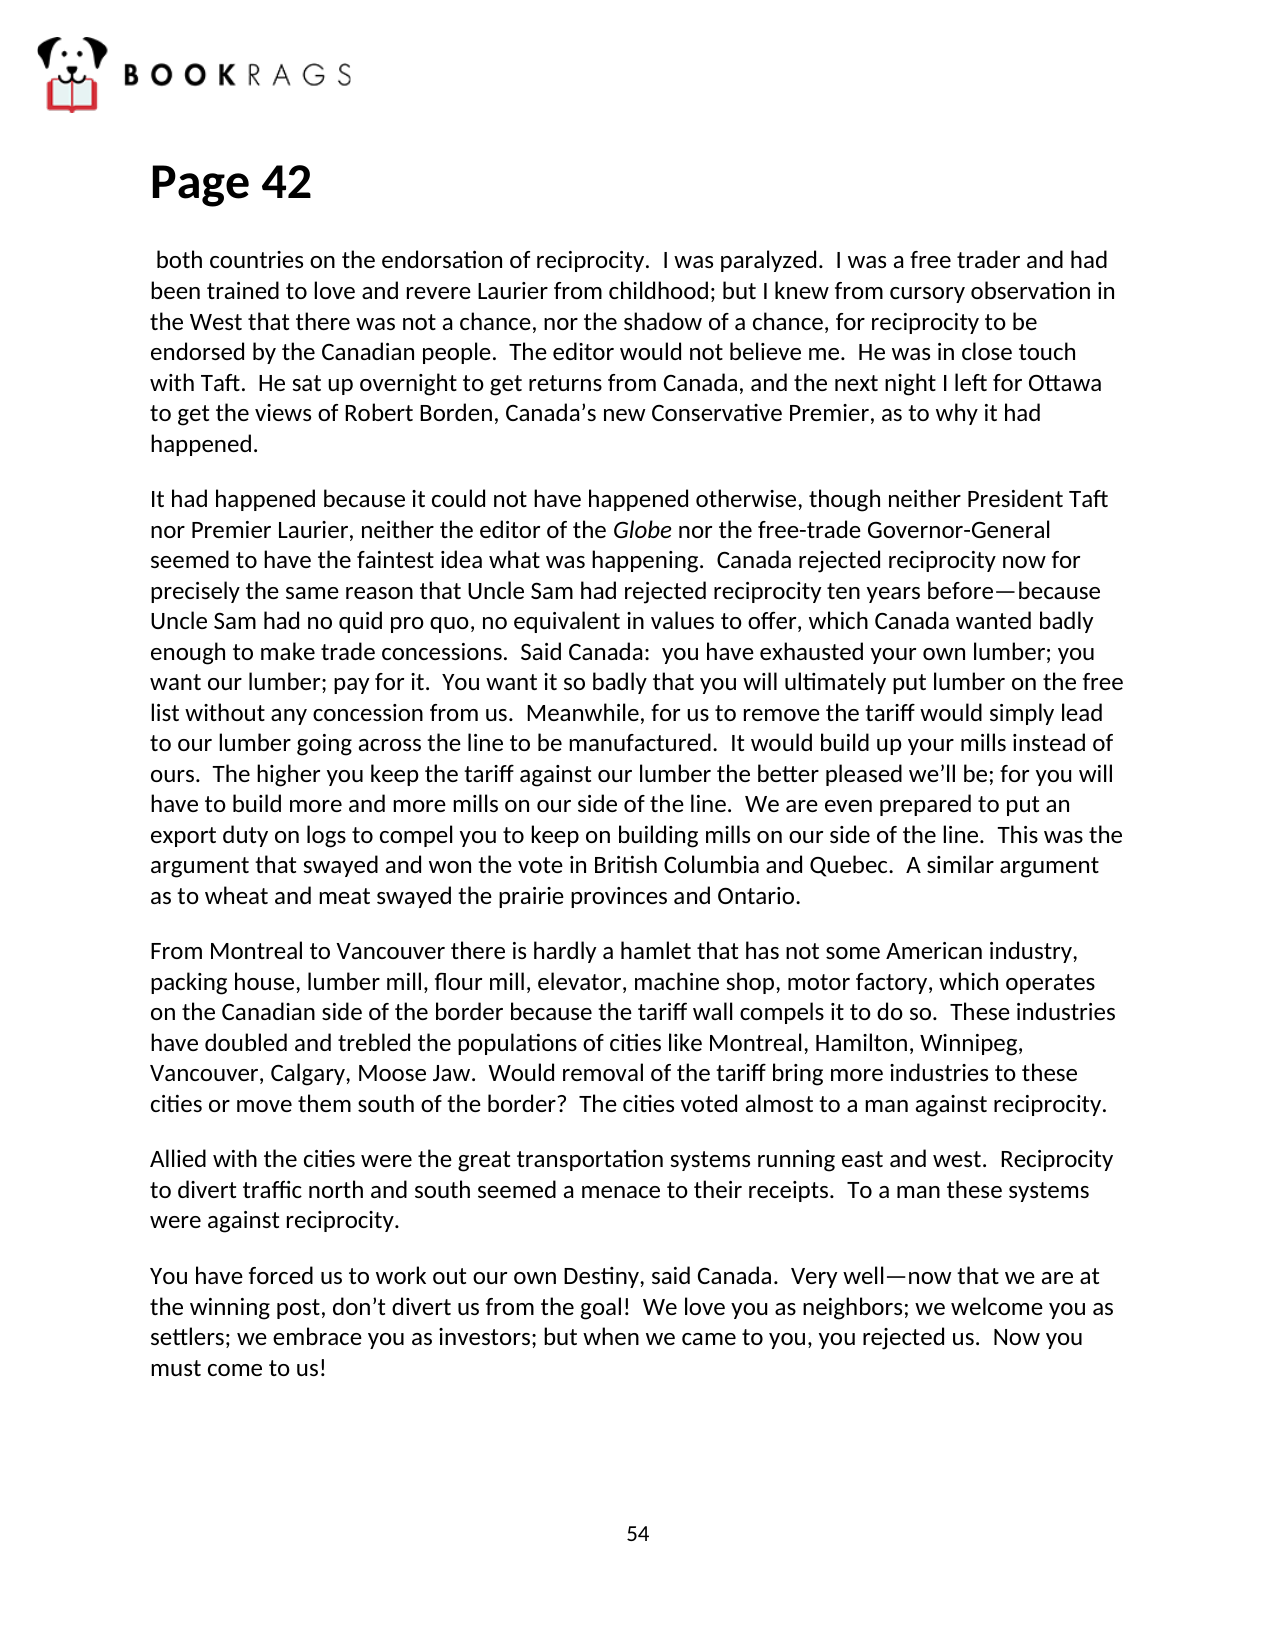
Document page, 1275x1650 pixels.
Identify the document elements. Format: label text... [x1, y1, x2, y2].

text You have forced us to work out our own Destiny, said Canada. Very well—­now that we are at the winning post, don’t divert us from the goal! We love you as neighbors; we welcome you as settlers; we embrace you as investors; but when we came to you, you rejected us. Now you must come to us! [150, 1260, 1125, 1382]
text It had happened because it could not have happened otherwise, though neither President Taft nor Premier Laurier, neither the editor of the Globe nor the free-trade Governor-General seemed to have the faintest idea what was happening. Canada rejected reciprocity now for precisely the same reason that Uncle Sam had rejected reciprocity ten years before—­because Uncle Sam had no quid pro quo, no equivalent in values to offer, which Canada wanted badly enough to make trade concessions. Said Canada: you have exhausted your own lumber; you want our lumber; pay for it. You want it so badly that you will ultimately put lumber on the free list without any concession from us. Meanwhile, for us to remove the tariff would simply lead to our lumber going across the line to be manufactured. It would build up your mills instead of ours. The higher you keep the tariff against our lumber the better pleased we’ll be; for you will have to build more and more mills on our side of the line. We are even prepared to put an export duty on logs to compel you to keep on building mills on our side of the line. This was the argument that swayed and won the vote in British Columbia and Quebec. A similar argument as to wheat and meat swayed the prairie provinces and Ontario. [150, 483, 1125, 911]
text both countries on the endorsation of reciprocity. I was paralyzed. I was a free trader and had been trained to love and revere Laurier from childhood; but I knew from cursory observation in the West that there was not a chance, nor the shadow of a chance, for reciprocity to be endorsed by the Canadian people. The editor would not believe me. He was in close touch with Taft. He sat up overnight to get returns from Canada, and the next night I left for Ottawa to get the views of Robert Borden, Canada’s new Conservative Premier, as to why it had happened. [150, 244, 1125, 458]
text Page 42 [150, 150, 1125, 211]
text Allied with the cities were the great transportation systems running east and west. Reciprocity to divert traffic north and south seemed a menace to their receipts. To a man these systems were against reciprocity. [150, 1144, 1125, 1235]
text From Montreal to Vancouver there is hardly a hamlet that has not some American industry, packing house, lumber mill, flour mill, elevator, machine shop, motor factory, which operates on the Canadian side of the border because the tariff wall compels it to do so. These industries have doubled and trebled the populations of cities like Montreal, Hamilton, Winnipeg, Vancouver, Calgary, Moose Jaw. Would removal of the tariff bring more industries to these cities or move them south of the border? The cities voted almost to a man against reciprocity. [150, 936, 1125, 1119]
picture [37, 37, 351, 113]
